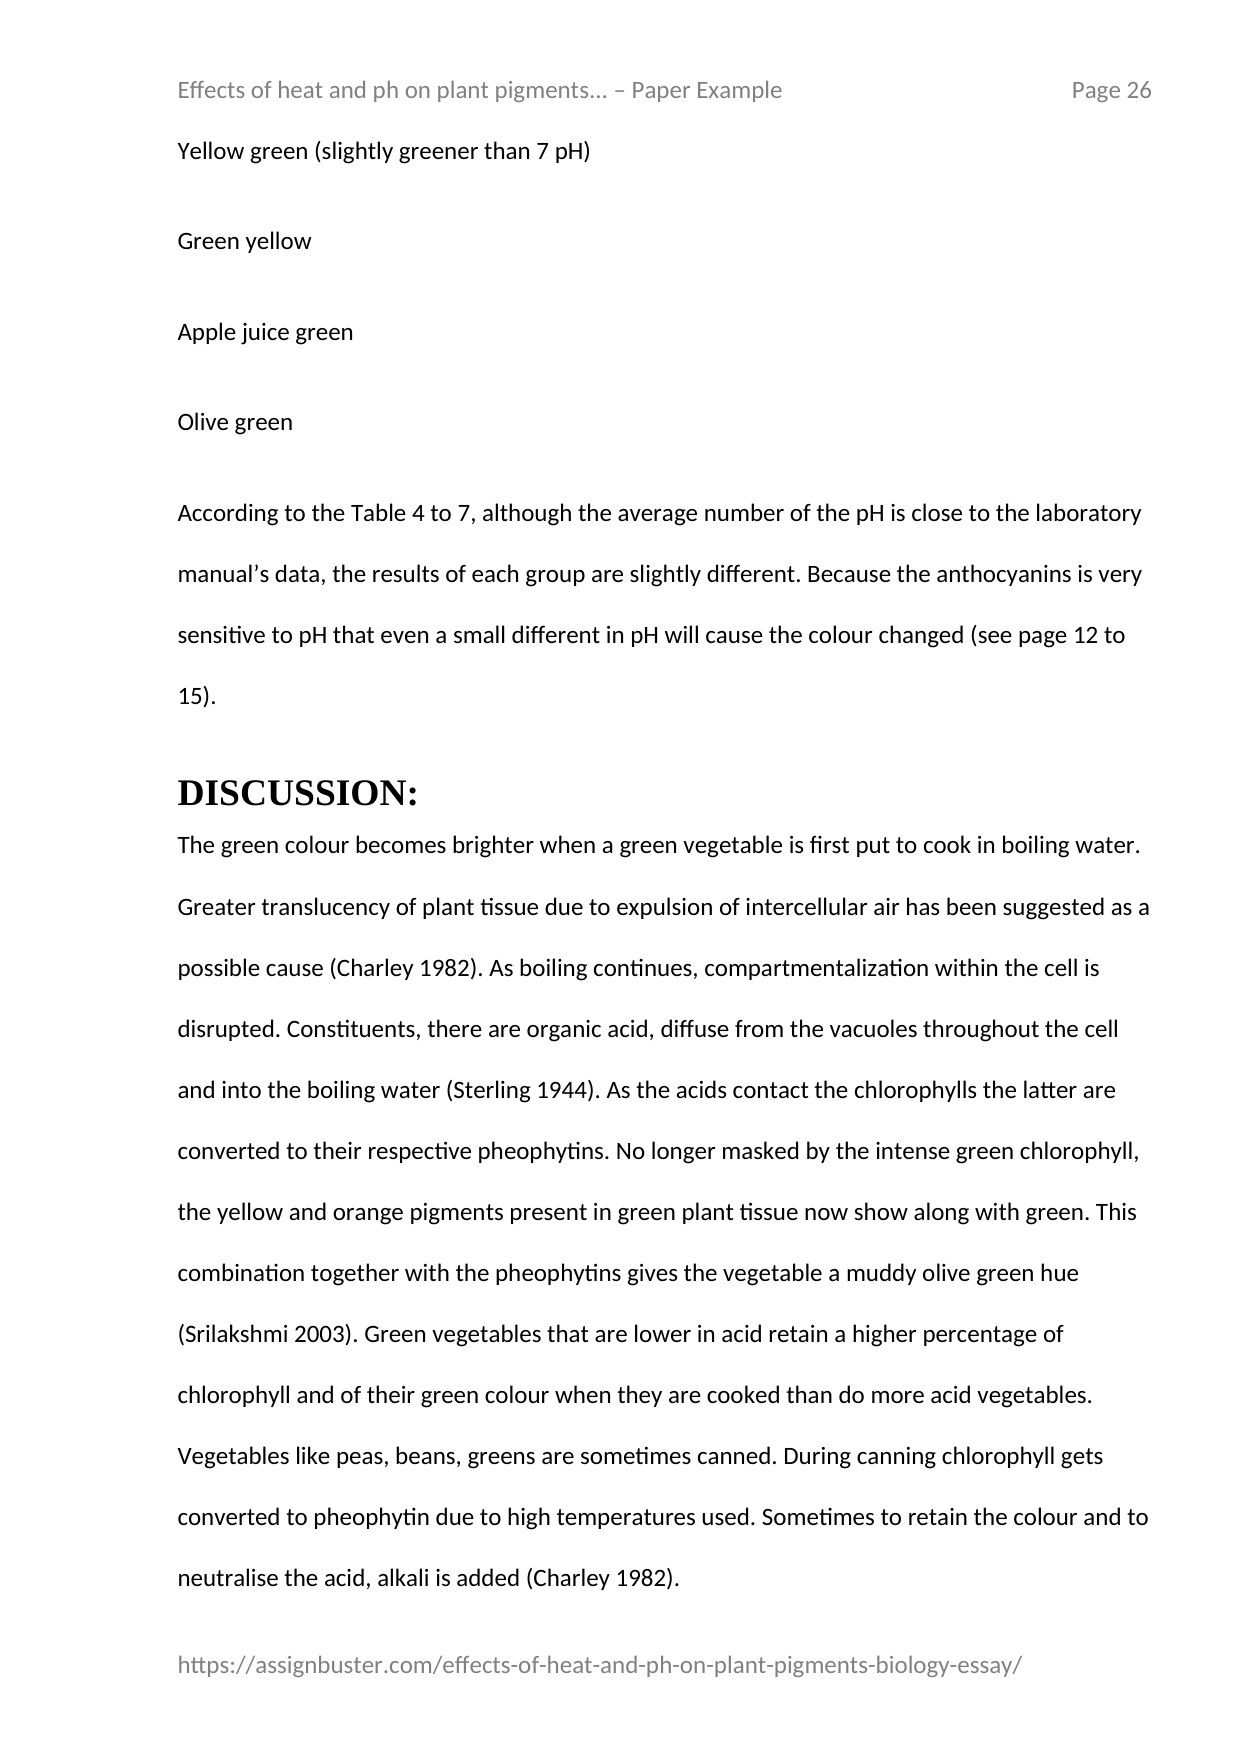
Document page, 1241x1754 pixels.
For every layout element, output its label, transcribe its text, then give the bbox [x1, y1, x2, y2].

text Yellow green (slightly greener than 7 pH) [177, 135, 1152, 165]
subtitle DISCUSSION: [177, 771, 1152, 814]
text Green yellow [177, 225, 1152, 256]
text Apple juice green [177, 316, 1152, 346]
text The green colour becomes brighter when a green vegetable is first put to cook in boiling water. Greater translucency of plant tissue due to expulsion of intercellular air has been suggested as a possible cause (Charley 1982). As boiling continues, compartmentalization within the cell is disrupted. Constituents, there are organic acid, diffuse from the vacuoles throughout the cell and into the boiling water (Sterling 1944). As the acids contact the chlorophylls the latter are converted to their respective pheophytins. No longer masked by the intense green chlorophyll, the yellow and orange pigments present in green plant tissue now show along with green. This combination together with the pheophytins gives the vegetable a muddy olive green hue (Srilakshmi 2003). Green vegetables that are lower in acid retain a higher percentage of chlorophyll and of their green colour when they are cooked than do more acid vegetables. Vegetables like peas, beans, greens are sometimes canned. During canning chlorophyll gets converted to pheophytin due to high temperatures used. Sometimes to retain the colour and to neutralise the acid, alkali is added (Charley 1982). [177, 829, 1152, 1593]
text According to the Table 4 to 7, although the average number of the pH is close to the laboratory manual’s data, the results of each group are slightly different. Because the anthocyanins is very sensitive to pH that even a small different in pH will cause the colour changed (see page 12 to 15). [177, 497, 1152, 711]
text Olive green [177, 406, 1152, 437]
